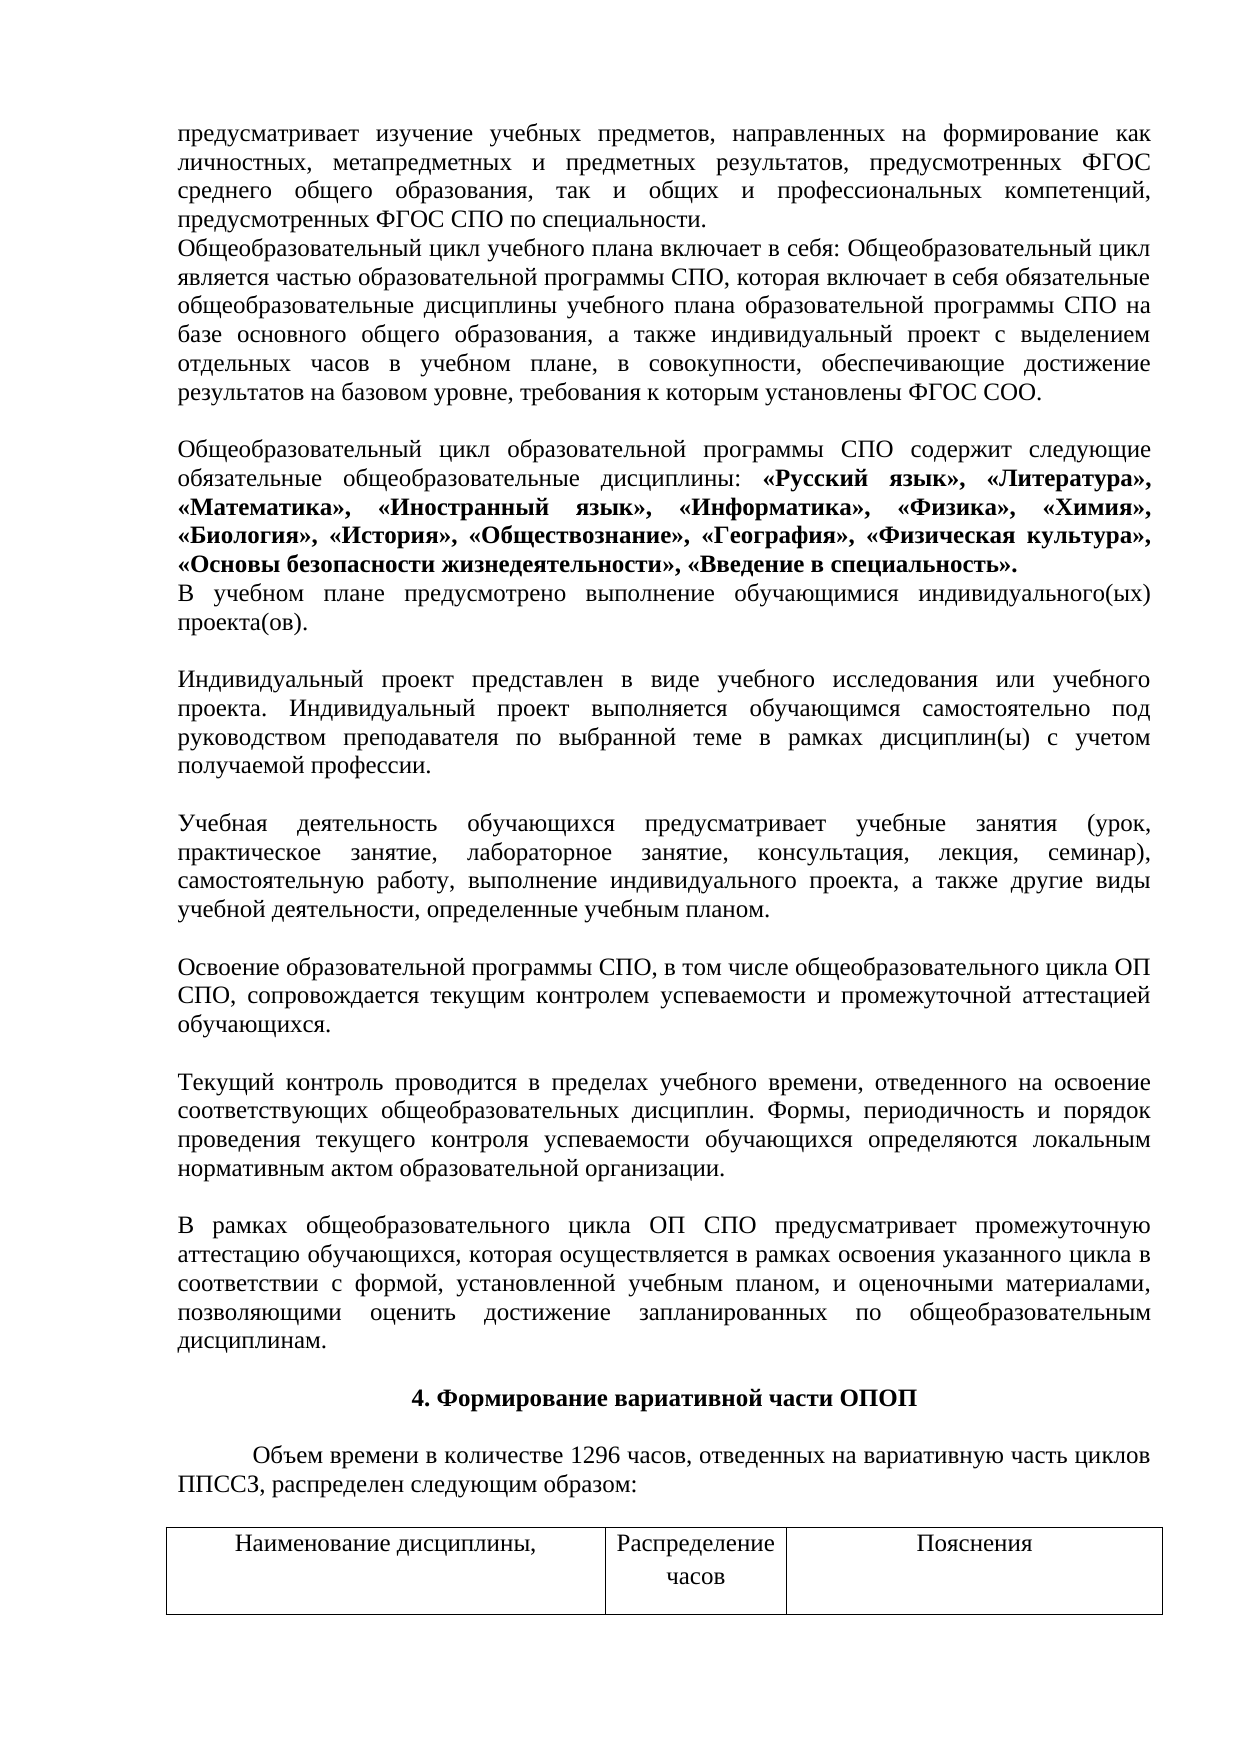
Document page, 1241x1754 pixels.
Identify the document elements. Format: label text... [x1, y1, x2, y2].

table_header Пояснения [787, 1528, 1162, 1614]
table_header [606, 1528, 786, 1614]
text Общеобразовательный цикл учебного плана включает в себя: Общеобразовательный цикл является частью образовательной программы СПО, которая включает в себя обязательные общеобразовательные дисциплины учебного плана образовательной программы СПО на базе основного общего образования, а также индивидуальный проект с выделением отдельных часов в учебном плане, в совокупности, обеспечивающие достижение результатов на базовом уровне, требования к которым установлены ФГОС СОО. [177, 233, 1152, 406]
text 4. Формирование вариативной части ОПОП [177, 1383, 1152, 1412]
text В учебном плане предусмотрено выполнение обучающимися индивидуального(ых) проекта(ов). [177, 578, 1152, 636]
text Текущий контроль проводится в пределах учебного времени, отведенного на освоение соответствующих общеобразовательных дисциплин. Формы, периодичность и порядок проведения текущего контроля успеваемости обучающихся определяются локальным нормативным актом образовательной организации. [177, 1038, 1152, 1182]
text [177, 118, 1152, 233]
text Объем времени в количестве 1296 часов, отведенных на вариативную часть циклов ППССЗ, распределен следующим образом: [177, 1441, 1152, 1498]
text Общеобразовательный цикл образовательной программы СПО содержит следующие обязательные общеобразовательные дисциплины: «Русский язык», «Литература», «Математика», «Иностранный язык», «Информатика», «Физика», «Химия», «Биология», «История», «Обществознание», «География», «Физическая культура», «Основы безопасности жизнедеятельности», «Введение в специальность». [177, 406, 1152, 578]
text Учебная деятельность обучающихся предусматривает учебные занятия (урок, практическое занятие, лабораторное занятие, консультация, лекция, семинар), самостоятельную работу, выполнение индивидуального проекта, а также другие виды учебной деятельности, определенные учебным планом. [177, 779, 1152, 923]
text Индивидуальный проект представлен в виде учебного исследования или учебного проекта. Индивидуальный проект выполняется обучающимся самостоятельно под руководством преподавателя по выбранной теме в рамках дисциплин(ы) с учетом получаемой профессии. [177, 664, 1152, 779]
text В рамках общеобразовательного цикла ОП СПО предусматривает промежуточную аттестацию обучающихся, которая осуществляется в рамках освоения указанного цикла в соответствии с формой, установленной учебным планом, и оценочными материалами, позволяющими оценить достижение запланированных по общеобразовательным дисциплинам. [177, 1182, 1152, 1354]
text Освоение образовательной программы СПО, в том числе общеобразовательного цикла ОП СПО, сопровождается текущим контролем успеваемости и промежуточной аттестацией обучающихся. [177, 952, 1152, 1038]
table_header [167, 1528, 605, 1614]
